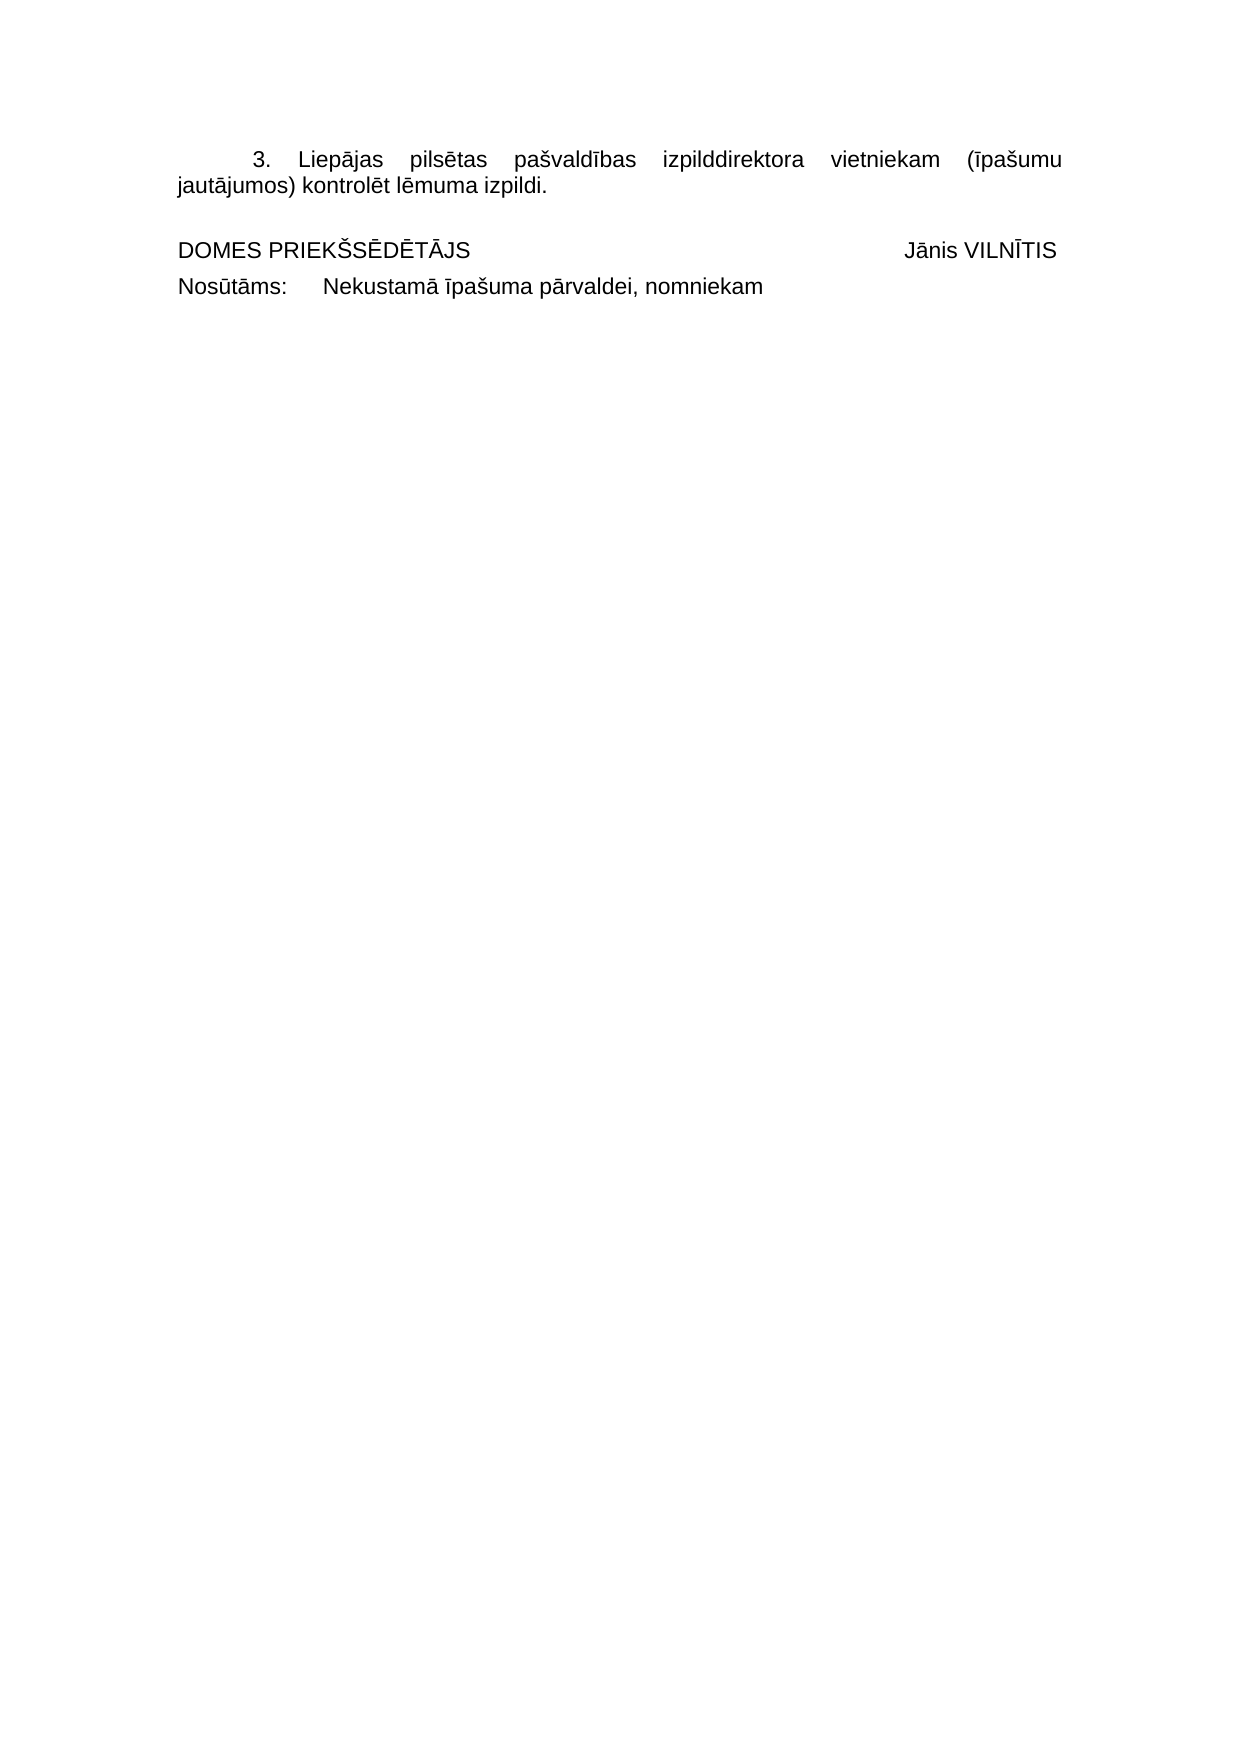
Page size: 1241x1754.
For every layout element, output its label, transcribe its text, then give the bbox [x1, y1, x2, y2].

table_cell Nosūtāms: [171, 273, 316, 323]
table_header DOMES PRIEKŠSĒDĒTĀJS [171, 237, 765, 273]
table_cell Nekustamā īpašuma pārvaldei, nomniekam [316, 273, 1063, 323]
table_header Jānis VILNĪTIS [765, 237, 1063, 273]
text 3. Liepājas pilsētas pašvaldības izpilddirektora vietniekam (īpašumu jautājumos) kontrolēt lēmuma izpildi. [177, 146, 1063, 199]
